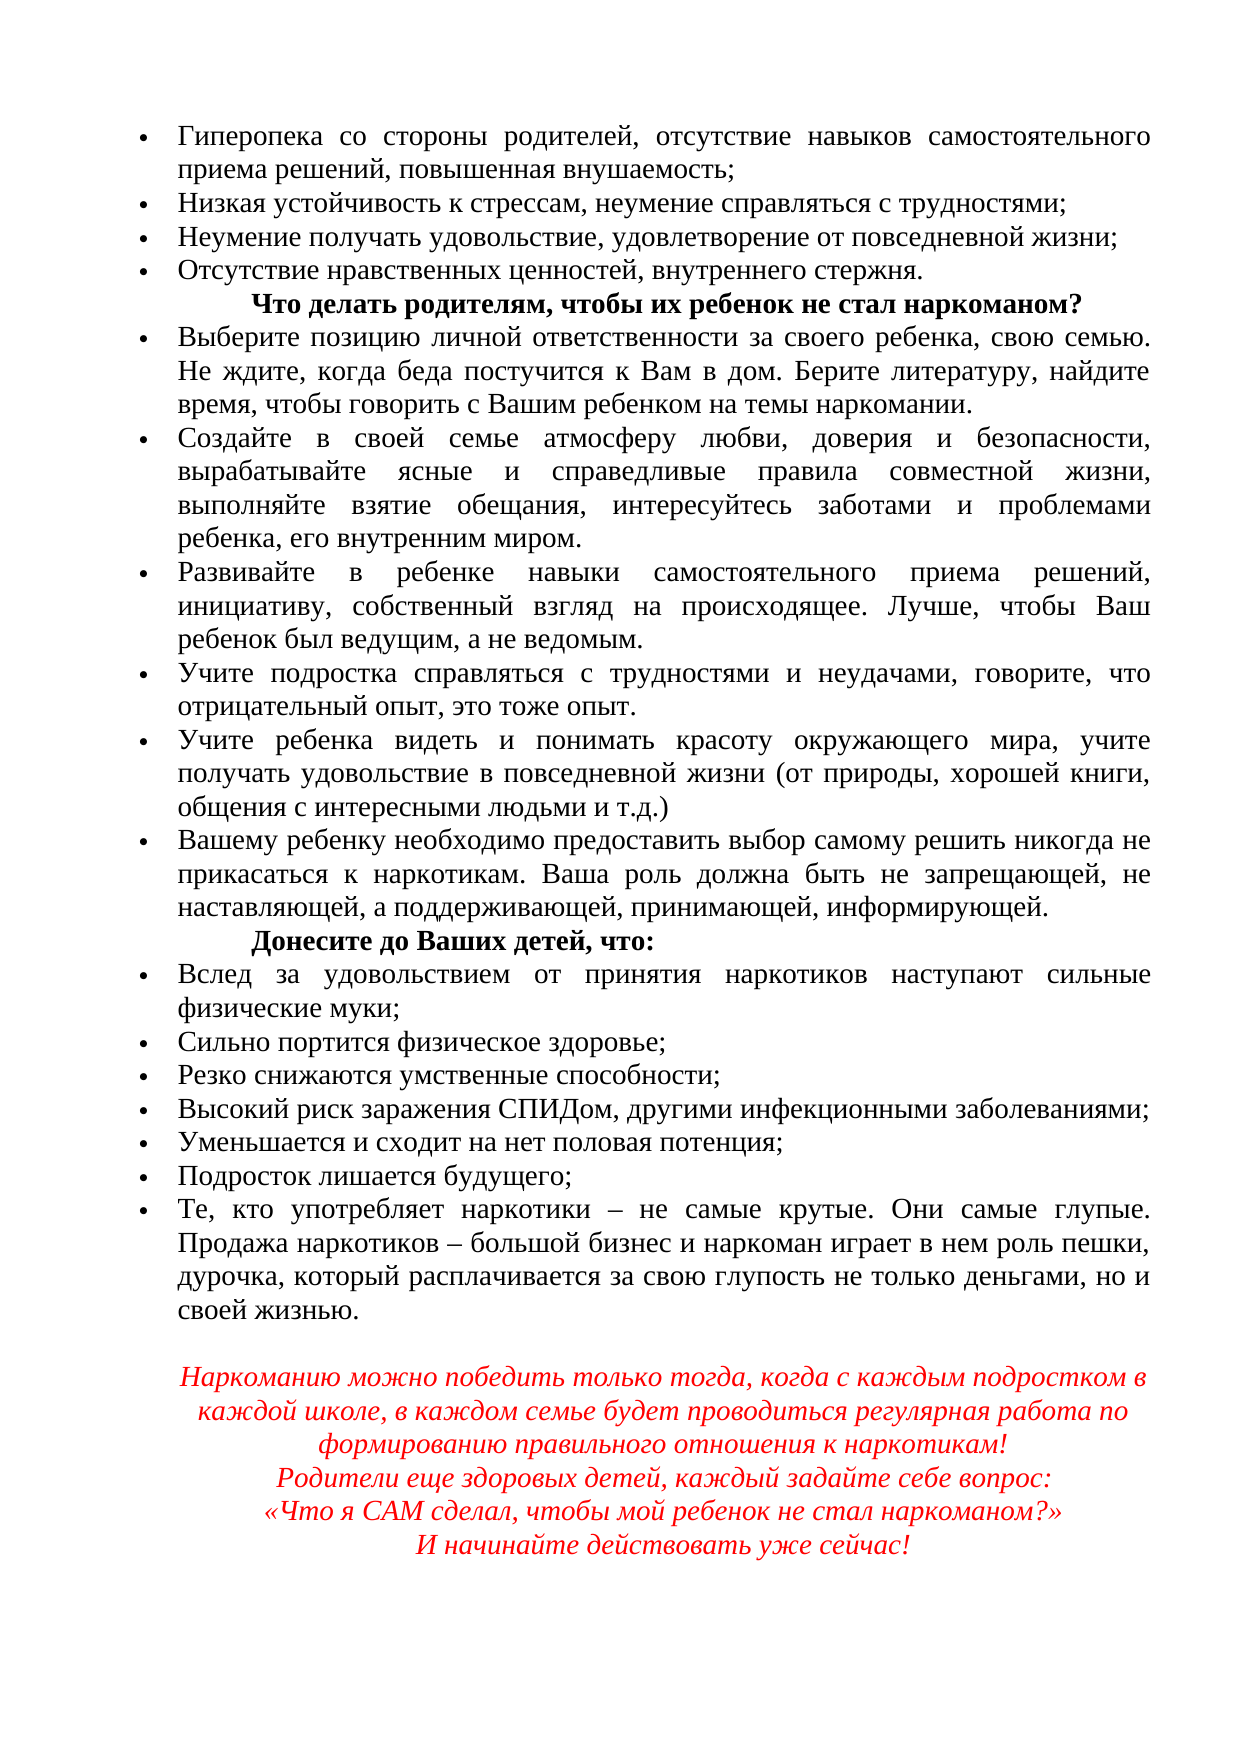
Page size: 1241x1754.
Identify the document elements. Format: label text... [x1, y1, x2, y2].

list Учите подростка справляться с трудностями и неудачами, говорите, что отрицательный опыт, это тоже опыт. [140, 655, 1152, 722]
list Развивайте в ребенке навыки самостоятельного приема решений, инициативу, собственный взгляд на происходящее. Лучше, чтобы Ваш ребенок был ведущим, а не ведомым. [140, 554, 1152, 655]
text Донесите до Ваших детей, что: [177, 923, 1152, 957]
list Высокий риск заражения СПИДом, другими инфекционными заболеваниями; [140, 1091, 1152, 1124]
list Сильно портится физическое здоровье; [140, 1024, 1152, 1057]
list Резко снижаются умственные способности; [140, 1057, 1152, 1091]
list Подросток лишается будущего; [140, 1158, 1152, 1191]
text «Что я САМ сделал, чтобы мой ребенок не стал наркоманом?» [177, 1493, 1152, 1527]
text Наркоманию можно победить только тогда, когда с каждым подростком в каждой школе, в каждом семье будет проводиться регулярная работа по формированию правильного отношения к наркотикам! [177, 1359, 1152, 1460]
list Выберите позицию личной ответственности за своего ребенка, свою семью. Не ждите, когда беда постучится к Вам в дом. Берите литературу, найдите время, чтобы говорить с Вашим ребенком на темы наркомании. [140, 319, 1152, 420]
list Гиперопека со стороны родителей, отсутствие навыков самостоятельного приема решений, повышенная внушаемость; [140, 118, 1152, 185]
list Уменьшается и сходит на нет половая потенция; [140, 1124, 1152, 1158]
list Отсутствие нравственных ценностей, внутреннего стержня. [140, 252, 1152, 286]
list Те, кто употребляет наркотики – не самые крутые. Они самые глупые. Продажа наркотиков – большой бизнес и наркоман играет в нем роль пешки, дурочка, который расплачивается за свою глупость не только деньгами, но и своей жизнью. [140, 1191, 1152, 1326]
text Что делать родителям, чтобы их ребенок не стал наркоманом? [177, 286, 1152, 319]
list Учите ребенка видеть и понимать красоту окружающего мира, учите получать удовольствие в повседневной жизни (от природы, хорошей книги, общения с интересными людьми и т.д.) [140, 722, 1152, 822]
text Родители еще здоровых детей, каждый задайте себе вопрос: [177, 1460, 1152, 1493]
text И начинайте действовать уже сейчас! [177, 1527, 1152, 1560]
list Низкая устойчивость к стрессам, неумение справляться с трудностями; [140, 185, 1152, 219]
list Создайте в своей семье атмосферу любви, доверия и безопасности, вырабатывайте ясные и справедливые правила совместной жизни, выполняйте взятие обещания, интересуйтесь заботами и проблемами ребенка, его внутренним миром. [140, 420, 1152, 554]
list Вслед за удовольствием от принятия наркотиков наступают сильные физические муки; [140, 957, 1152, 1024]
list Неумение получать удовольствие, удовлетворение от повседневной жизни; [140, 219, 1152, 252]
list Вашему ребенку необходимо предоставить выбор самому решить никогда не прикасаться к наркотикам. Ваша роль должна быть не запрещающей, не наставляющей, а поддерживающей, принимающей, информирующей. [140, 822, 1152, 923]
